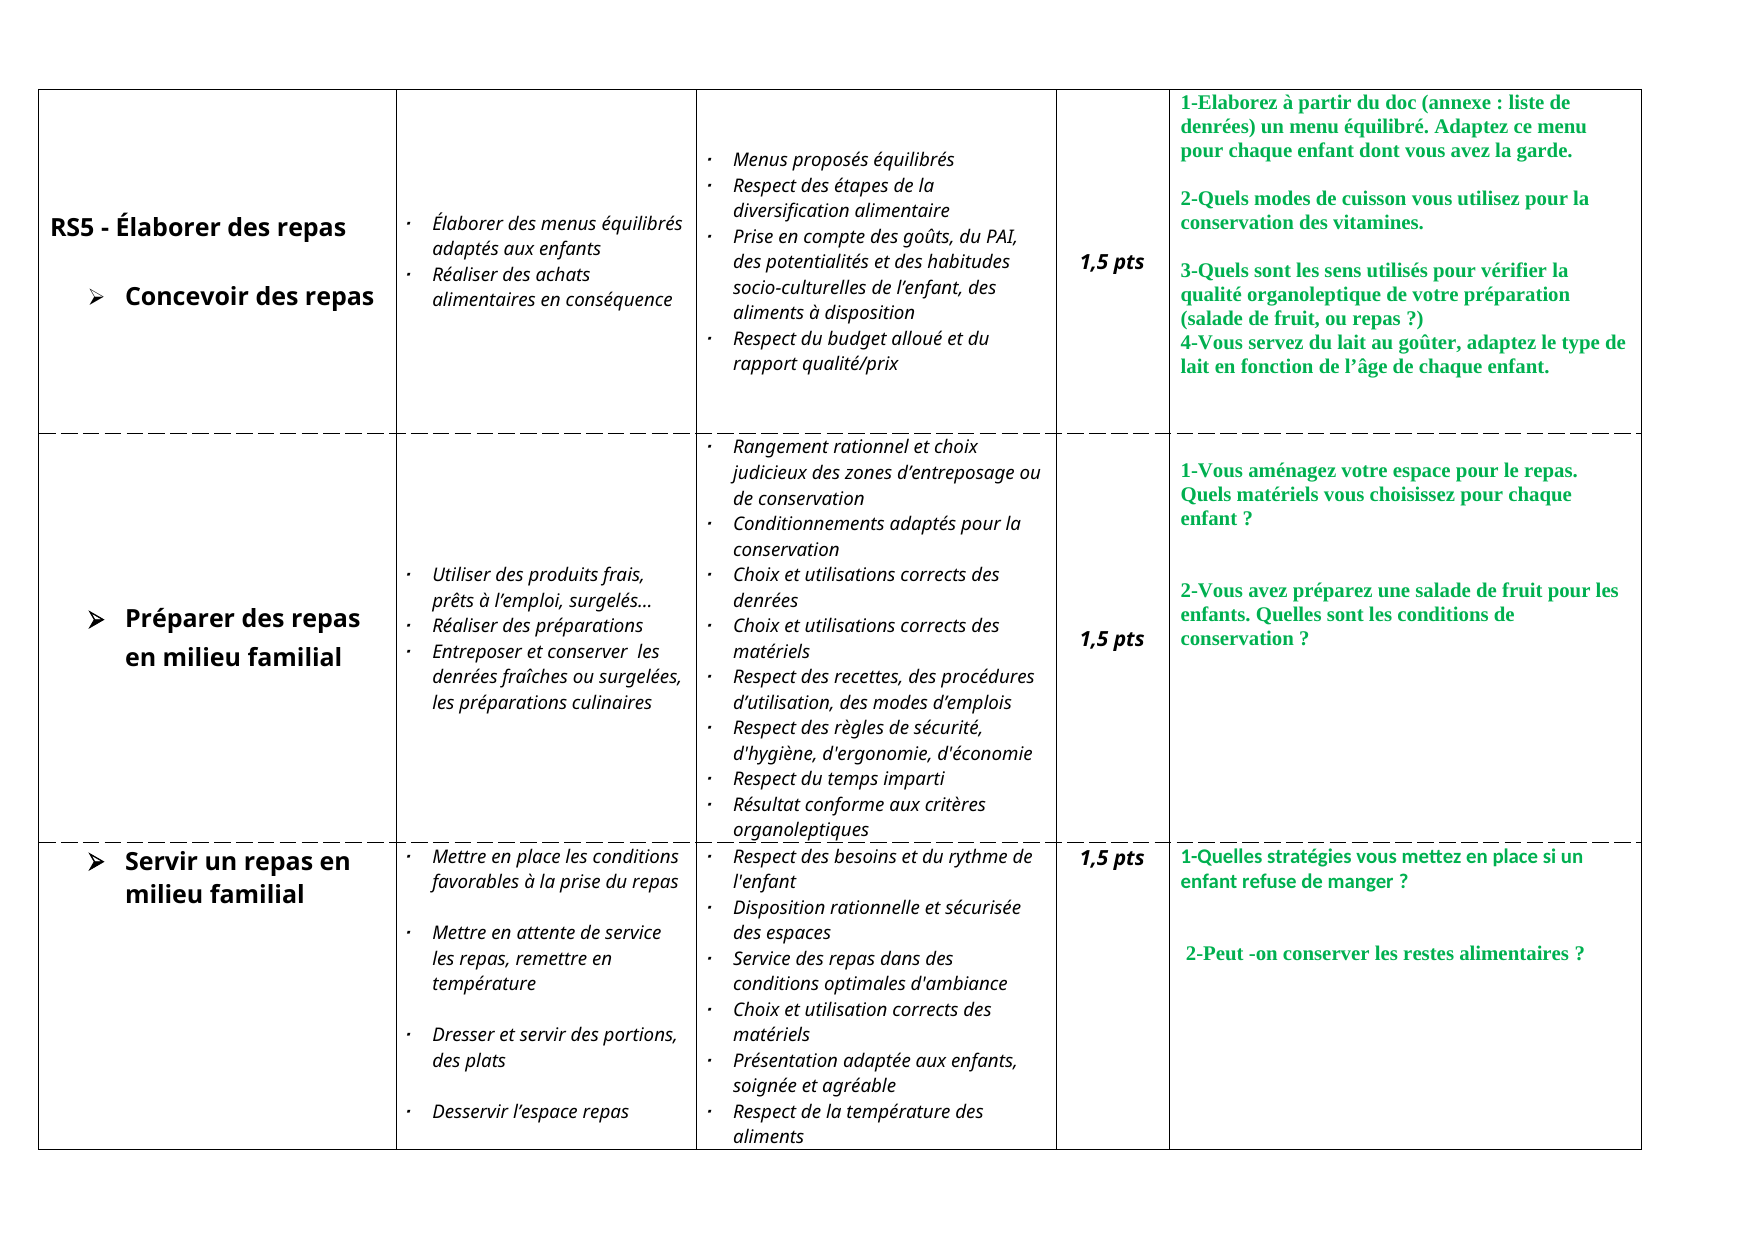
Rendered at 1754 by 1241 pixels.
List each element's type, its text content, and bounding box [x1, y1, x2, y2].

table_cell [39, 842, 396, 1149]
table_header Menus proposés équilibrés Respect des étapes de la diversification alimentaire Prise en compte des goûts, du PAI, des potentialités et des habitudes socio-culturelles de l’enfant, des aliments à disposition Respect du budget alloué et du rapport qualité/prix [697, 90, 1056, 433]
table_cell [1170, 842, 1641, 1149]
table_cell 1,5 pts [1057, 433, 1169, 842]
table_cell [397, 842, 696, 1149]
table_cell 1,5 pts [1057, 842, 1169, 1149]
table_header Élaborer des menus équilibrés adaptés aux enfants Réaliser des achats alimentaires en conséquence [397, 90, 696, 433]
table_header 1-Elaborez à partir du doc (annexe : liste de denrées) un menu équilibré. Adaptez ce menu pour chaque enfant dont vous avez la garde. 2-Quels modes de cuisson vous utilisez pour la conservation des vitamines. 3-Quels sont les sens utilisés pour vérifier la qualité organoleptique de votre préparation (salade de fruit, ou repas ?) 4-Vous servez du lait au goûter, adaptez le type de lait en fonction de l’âge de chaque enfant. [1170, 90, 1641, 433]
table_cell Utiliser des produits frais, prêts à l’emploi, surgelés… Réaliser des préparations Entreposer et conserver les denrées fraîches ou surgelées, les préparations culinaires [397, 433, 696, 842]
table_header 1,5 pts [1057, 90, 1169, 433]
table_header RS5 - Élaborer des repas Concevoir des repas [39, 90, 396, 433]
table_cell 1-Vous aménagez votre espace pour le repas. Quels matériels vous choisissez pour chaque enfant ? 2-Vous avez préparez une salade de fruit pour les enfants. Quelles sont les conditions de conservation ? [1170, 433, 1641, 842]
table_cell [697, 842, 1056, 1149]
table_cell Préparer des repas en milieu familial [39, 433, 396, 842]
table_cell Rangement rationnel et choix judicieux des zones d’entreposage ou de conservation Conditionnements adaptés pour la conservation Choix et utilisations corrects des denrées Choix et utilisations corrects des matériels Respect des recettes, des procédures d’utilisation, des modes d’emplois Respect des règles de sécurité, d'hygiène, d'ergonomie, d'économie Respect du temps imparti Résultat conforme aux critères organoleptiques [697, 433, 1056, 842]
